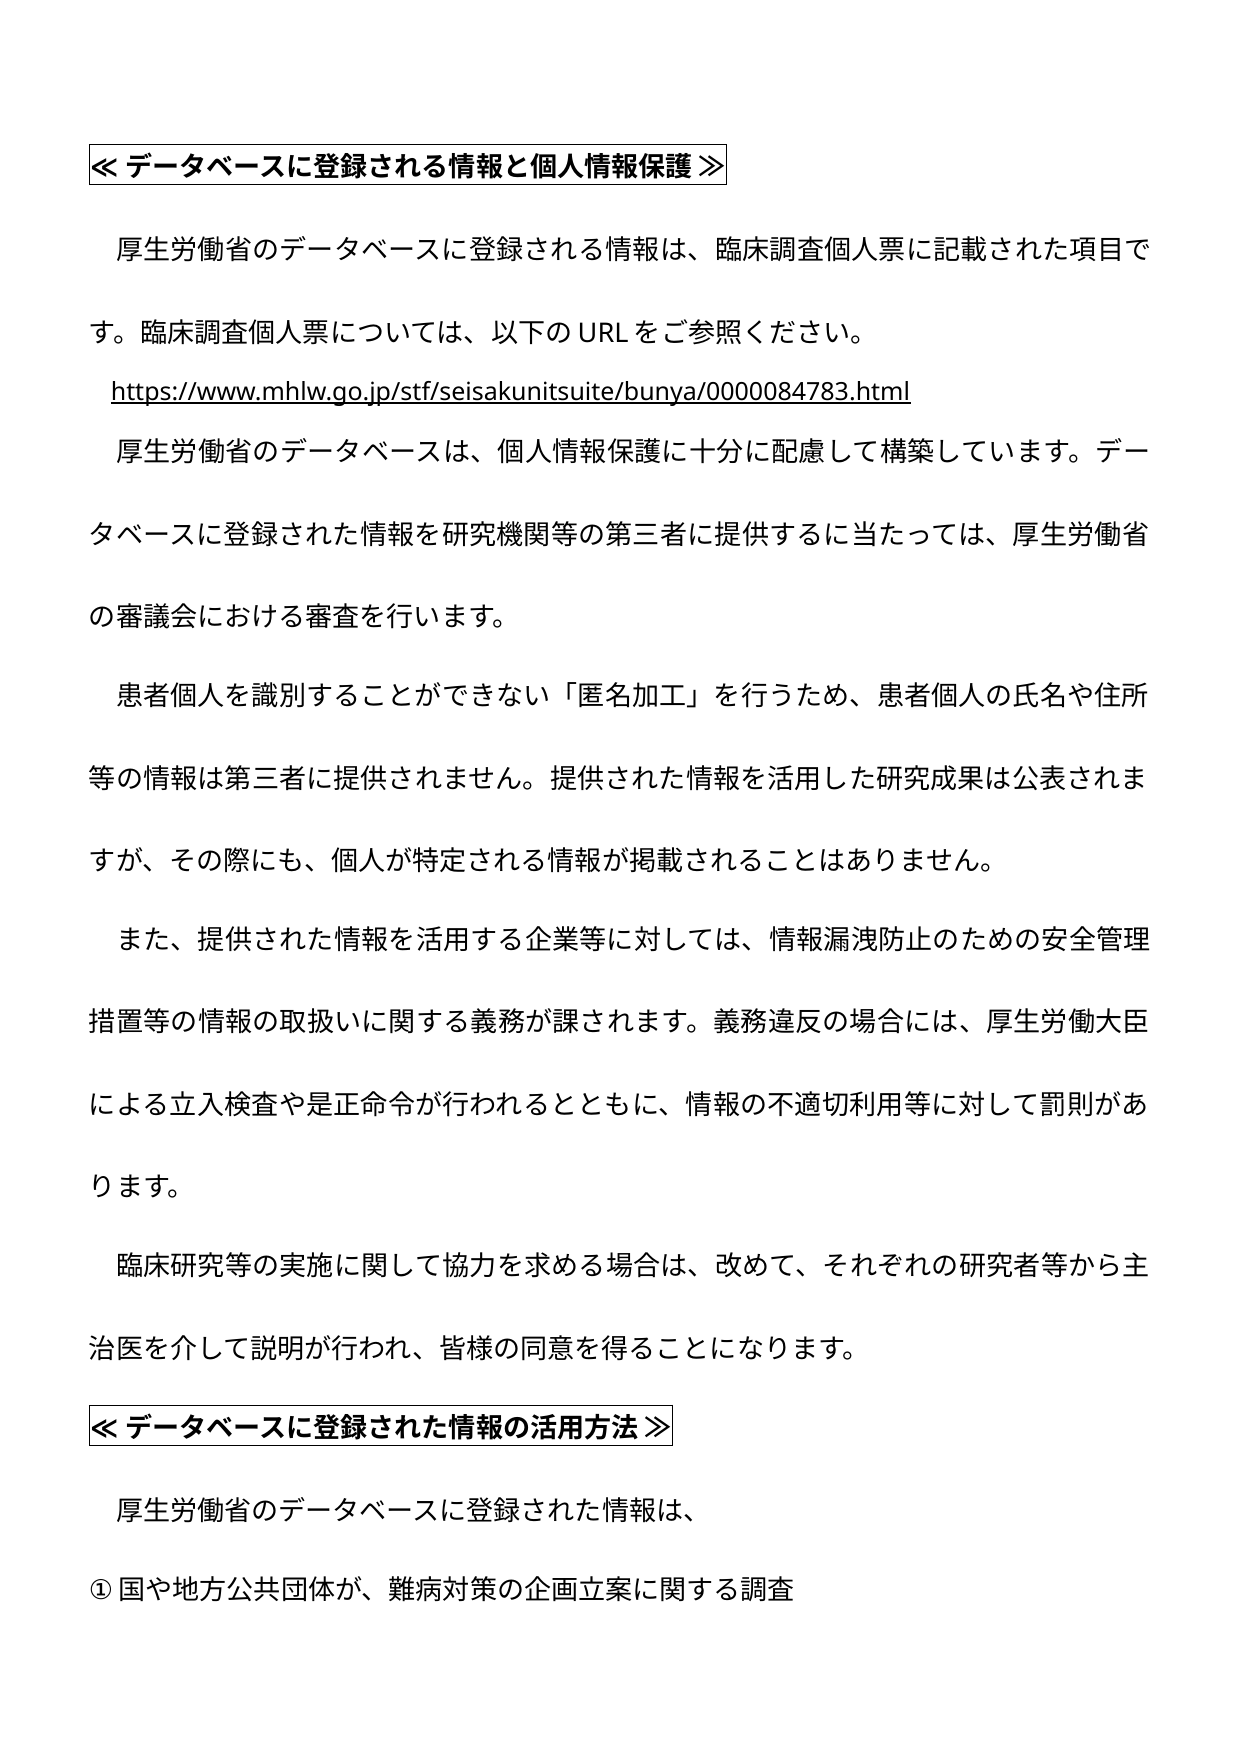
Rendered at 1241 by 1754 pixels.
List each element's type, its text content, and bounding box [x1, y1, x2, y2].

text また、提供された情報を活用する企業等に対しては、情報漏洩防止のための安全管理措置等の情報の取扱いに関する義務が課されます。義務違反の場合には、厚生労働大臣による立入検査や是正命令が行われるとともに、情報の不適切利用等に対して罰則があります。 [89, 900, 1152, 1223]
text 患者個人を識別することができない「匿名加工」を行うため、患者個人の氏名や住所等の情報は第三者に提供されません。提供された情報を活用した研究成果は公表されますが、その際にも、個人が特定される情報が掲載されることはありません。 [89, 656, 1152, 896]
text 臨床研究等の実施に関して協力を求める場合は、改めて、それぞれの研究者等から主治医を介して説明が行われ、皆様の同意を得ることになります。 [89, 1226, 1152, 1384]
text https://www.mhlw.go.jp/stf/seisakunitsuite/bunya/0000084783.html [89, 372, 1152, 409]
text 厚生労働省のデータベースは、個人情報保護に十分に配慮して構築しています。データベースに登録された情報を研究機関等の第三者に提供するに当たっては、厚生労働省の審議会における審査を行います。 [89, 412, 1152, 652]
text 厚生労働省のデータベースに登録される情報は、臨床調査個人票に記載された項目です。臨床調査個人票については、以下のURLをご参照ください。 [89, 210, 1152, 368]
text ①国や地方公共団体が、難病対策の企画立案に関する調査 [89, 1550, 1152, 1625]
text 厚生労働省のデータベースに登録された情報は、 [89, 1471, 1152, 1546]
text ≪ データベースに登録される情報と個人情報保護 ≫ [89, 127, 1152, 202]
text ≪ データベースに登録された情報の活用方法 ≫ [89, 1388, 1152, 1463]
